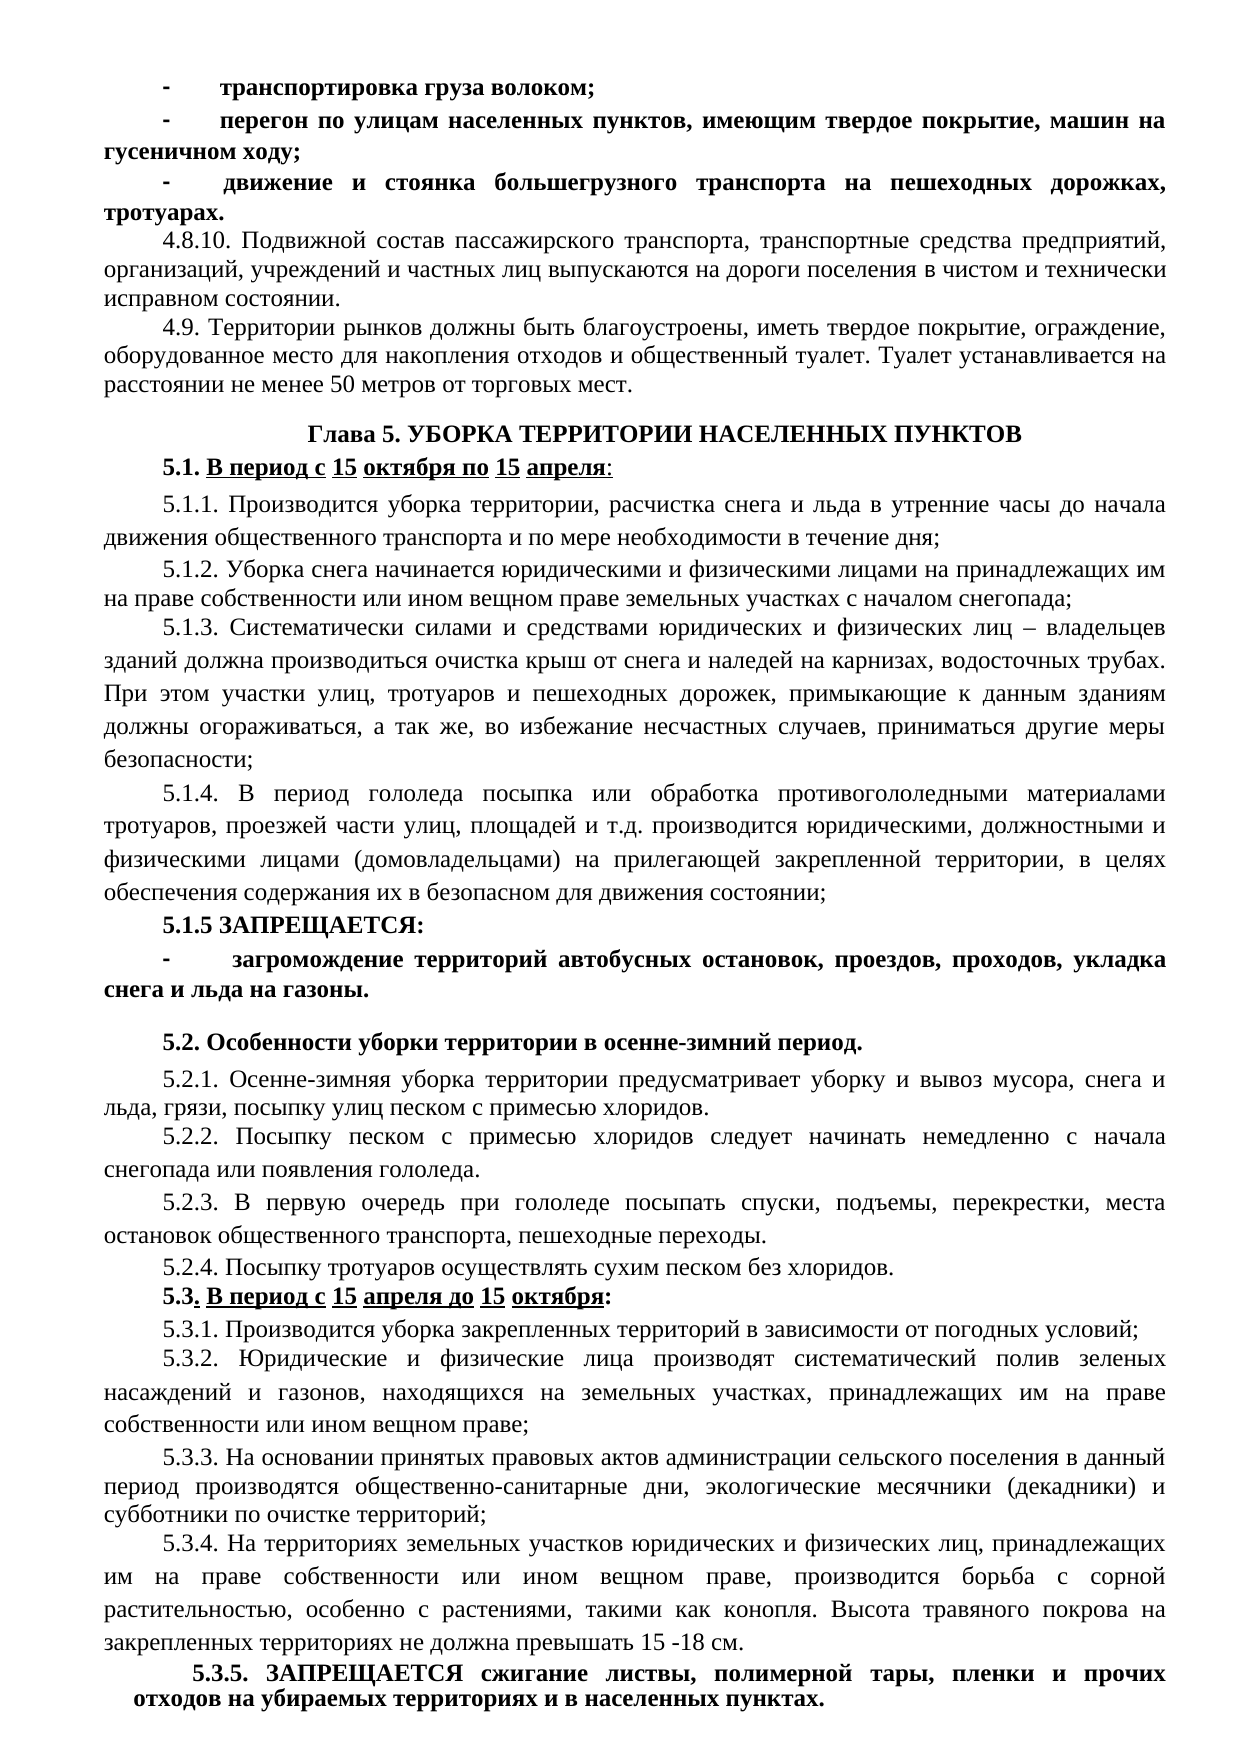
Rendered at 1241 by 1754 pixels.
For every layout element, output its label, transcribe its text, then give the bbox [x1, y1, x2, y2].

text 5.3.4. На территориях земельных участков юридических и физических лиц, принадлежащих им на праве собственности или ином вещном праве, производится борьба с сорной растительностью, особенно с растениями, такими как конопля. Высота травяного покрова на закрепленных территориях не должна превышать 15 -18 см. [103, 1528, 1167, 1656]
text 5.1.3. Систематически силами и средствами юридических и физических лиц – владельцев зданий должна производиться очистка крыш от снега и наледей на карнизах, водосточных трубах. При этом участки улиц, тротуаров и пешеходных дорожек, примыкающие к данным зданиям должны огораживаться, а так же, во избежание несчастных случаев, приниматься другие меры безопасности; [103, 612, 1167, 773]
list перегон по улицам населенных пунктов, имеющим твердое покрытие, машин на гусеничном ходу; [103, 104, 1167, 165]
text 5.2.4. Посыпку тротуаров осуществлять сухим песком без хлоридов. [103, 1253, 1167, 1281]
text 4.8.10. Подвижной состав пассажирского транспорта, транспортные средства предприятий, организаций, учреждений и частных лиц выпускаются на дороги поселения в чистом и технически исправном состоянии. [103, 226, 1167, 312]
text 5.2. Особенности уборки территории в осенне-зимний период. [103, 1027, 1167, 1056]
text 5.1.1. Производится уборка территории, расчистка снега и льда в утренние часы до начала движения общественного транспорта и по мере необходимости в течение дня; [103, 489, 1167, 551]
text 5.2.3. В первую очередь при гололеде посыпать спуски, подъемы, перекрестки, места остановок общественного транспорта, пешеходные переходы. [103, 1187, 1167, 1249]
text 5.1.4. В период гололеда посыпка или обработка противогололедными материалами тротуаров, проезжей части улиц, площадей и т.д. производится юридическими, должностными и физическими лицами (домовладельцами) на прилегающей закрепленной территории, в целях обеспечения содержания их в безопасном для движения состоянии; [103, 778, 1167, 905]
list транспортировка груза волоком; [103, 72, 1167, 102]
list загромождение территорий автобусных остановок, проездов, проходов, укладка снега и льда на газоны. [103, 943, 1167, 1003]
text Глава 5. УБОРКА ТЕРРИТОРИИ НАСЕЛЕННЫХ ПУНКТОВ [103, 419, 1167, 447]
text 5.1.5 ЗАПРЕЩАЕТСЯ: [103, 910, 1167, 938]
list движение и стоянка большегрузного транспорта на пешеходных дорожках, тротуарах. [103, 167, 1167, 226]
text 5.1. В период с 15 октября по 15 апреля: [103, 452, 1167, 481]
text 5.3. В период с 15 апреля до 15 октября: [103, 1281, 1167, 1310]
text 5.2.1. Осенне-зимняя уборка территории предусматривает уборку и вывоз мусора, снега и льда, грязи, посыпку улиц песком с примесью хлоридов. [103, 1064, 1167, 1121]
text 5.3.1. Производится уборка закрепленных территорий в зависимости от погодных условий; [103, 1315, 1167, 1343]
text 4.9. Территории рынков должны быть благоустроены, иметь твердое покрытие, ограждение, оборудованное место для накопления отходов и общественный туалет. Туалет устанавливается на расстоянии не менее 50 метров от торговых мест. [103, 312, 1167, 398]
text 5.3.5. ЗАПРЕЩАЕТСЯ сжигание листвы, полимерной тары, пленки и прочих отходов на убираемых территориях и в населенных пунктах. [133, 1661, 1167, 1712]
text 5.1.2. Уборка снега начинается юридическими и физическими лицами на принадлежащих им на праве собственности или ином вещном праве земельных участках с началом снегопада; [103, 555, 1167, 612]
text 5.3.3. На основании принятых правовых актов администрации сельского поселения в данный период производятся общественно-санитарные дни, экологические месячники (декадники) и субботники по очистке территорий; [103, 1443, 1167, 1528]
text 5.2.2. Посыпку песком с примесью хлоридов следует начинать немедленно с начала снегопада или появления гололеда. [103, 1121, 1167, 1183]
text 5.3.2. Юридические и физические лица производят систематический полив зеленых насаждений и газонов, находящихся на земельных участках, принадлежащих им на праве собственности или ином вещном праве; [103, 1343, 1167, 1438]
